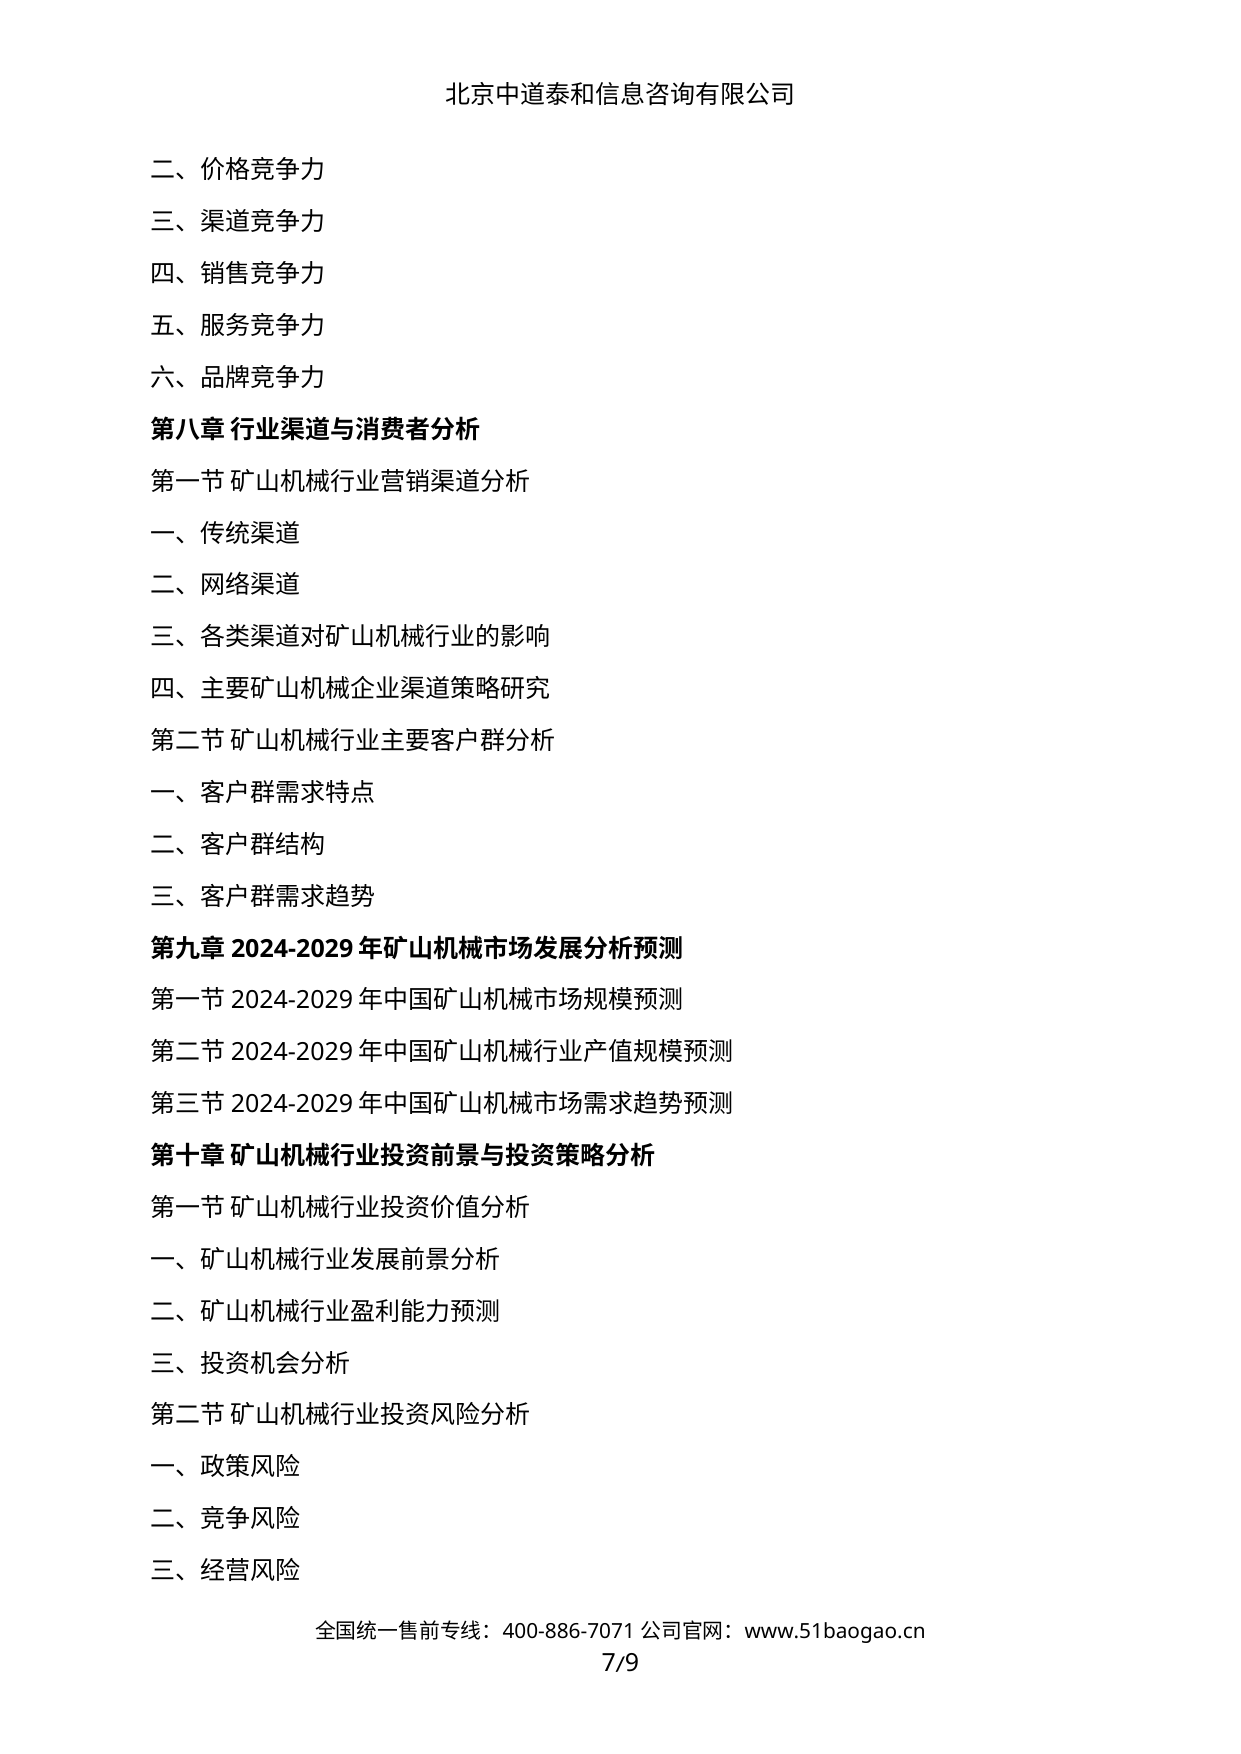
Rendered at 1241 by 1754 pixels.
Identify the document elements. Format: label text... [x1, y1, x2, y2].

text 二、客户群结构 [150, 824, 1090, 861]
text 一、矿山机械行业发展前景分析 [150, 1239, 1090, 1276]
text 一、客户群需求特点 [150, 772, 1090, 809]
text 第二节 矿山机械行业主要客户群分析 [150, 721, 1090, 757]
text 二、网络渠道 [150, 565, 1090, 601]
text 一、政策风险 [150, 1447, 1090, 1483]
text 三、各类渠道对矿山机械行业的影响 [150, 617, 1090, 653]
text 四、销售竞争力 [150, 254, 1090, 290]
text 二、矿山机械行业盈利能力预测 [150, 1291, 1090, 1327]
text 第八章 行业渠道与消费者分析 [150, 409, 1090, 446]
text 二、价格竞争力 [150, 150, 1090, 186]
text 四、主要矿山机械企业渠道策略研究 [150, 669, 1090, 705]
text 六、品牌竞争力 [150, 357, 1090, 394]
text 三、投资机会分析 [150, 1343, 1090, 1379]
text 第一节 矿山机械行业投资价值分析 [150, 1187, 1090, 1224]
text 一、传统渠道 [150, 513, 1090, 549]
text 二、竞争风险 [150, 1499, 1090, 1535]
text 第九章 2024-2029年矿山机械市场发展分析预测 [150, 928, 1090, 964]
text 五、服务竞争力 [150, 306, 1090, 342]
text 第二节 2024-2029年中国矿山机械行业产值规模预测 [150, 1032, 1090, 1068]
text 三、客户群需求趋势 [150, 876, 1090, 912]
text 三、经营风险 [150, 1551, 1090, 1587]
text 第一节 2024-2029年中国矿山机械市场规模预测 [150, 980, 1090, 1016]
text 第十章 矿山机械行业投资前景与投资策略分析 [150, 1136, 1090, 1172]
text 第二节 矿山机械行业投资风险分析 [150, 1395, 1090, 1431]
text 第三节 2024-2029年中国矿山机械市场需求趋势预测 [150, 1084, 1090, 1120]
text 第一节 矿山机械行业营销渠道分析 [150, 461, 1090, 497]
text 三、渠道竞争力 [150, 202, 1090, 238]
